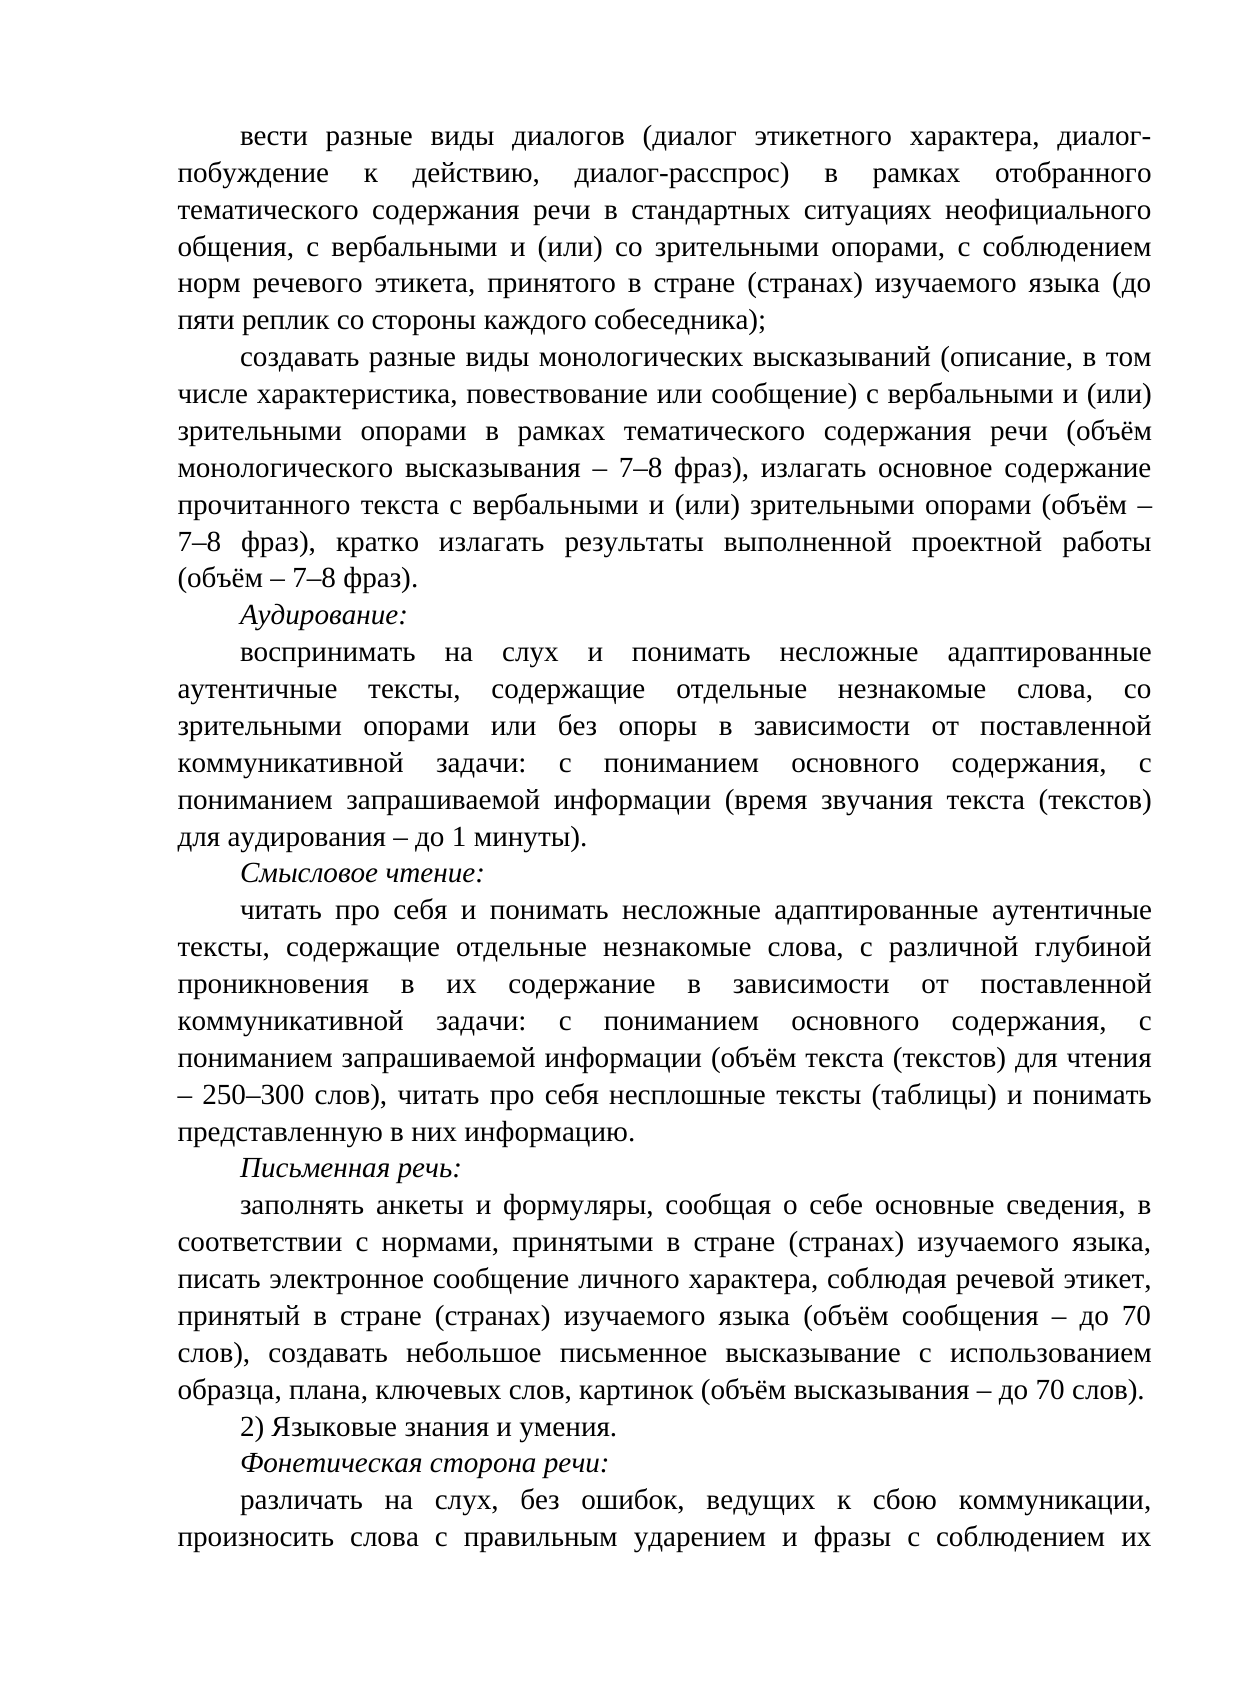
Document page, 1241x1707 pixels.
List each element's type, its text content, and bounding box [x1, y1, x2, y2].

text Письменная речь: [177, 1151, 1152, 1184]
text воспринимать на слух и понимать несложные адаптированные аутентичные тексты, содержащие отдельные незнакомые слова, со зрительными опорами или без опоры в зависимости от поставленной коммуникативной задачи: с пониманием основного содержания, с пониманием запрашиваемой информации (время звучания текста (текстов) для аудирования – до 1 минуты). [177, 634, 1152, 852]
text вести разные виды диалогов (диалог этикетного характера, диалог-побуждение к действию, диалог-расспрос) в рамках отобранного тематического содержания речи в стандартных ситуациях неофициального общения, с вербальными и (или) со зрительными опорами, с соблюдением норм речевого этикета, принятого в стране (странах) изучаемого языка (до пяти реплик со стороны каждого собеседника); [177, 118, 1152, 336]
text Аудирование: [177, 597, 1152, 631]
text Смысловое чтение: [177, 856, 1152, 889]
text 2) Языковые знания и умения. [177, 1409, 1152, 1442]
text создавать разные виды монологических высказываний (описание, в том числе характеристика, повествование или сообщение) с вербальными и (или) зрительными опорами в рамках тематического содержания речи (объём монологического высказывания – 7–8 фраз), излагать основное содержание прочитанного текста с вербальными и (или) зрительными опорами (объём – 7–8 фраз), кратко излагать результаты выполненной проектной работы (объём – 7–8 фраз). [177, 339, 1152, 594]
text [177, 1482, 1152, 1553]
text заполнять анкеты и формуляры, сообщая о себе основные сведения, в соответствии с нормами, принятыми в стране (странах) изучаемого языка, писать электронное сообщение личного характера, соблюдая речевой этикет, принятый в стране (странах) изучаемого языка (объём сообщения – до 70 слов), создавать небольшое письменное высказывание с использованием образца, плана, ключевых слов, картинок (объём высказывания – до 70 слов). [177, 1187, 1152, 1405]
text Фонетическая сторона речи: [177, 1446, 1152, 1479]
text читать про себя и понимать несложные адаптированные аутентичные тексты, содержащие отдельные незнакомые слова, с различной глубиной проникновения в их содержание в зависимости от поставленной коммуникативной задачи: с пониманием основного содержания, с пониманием запрашиваемой информации (объём текста (текстов) для чтения – 250–300 слов), читать про себя несплошные тексты (таблицы) и понимать представленную в них информацию. [177, 892, 1152, 1147]
